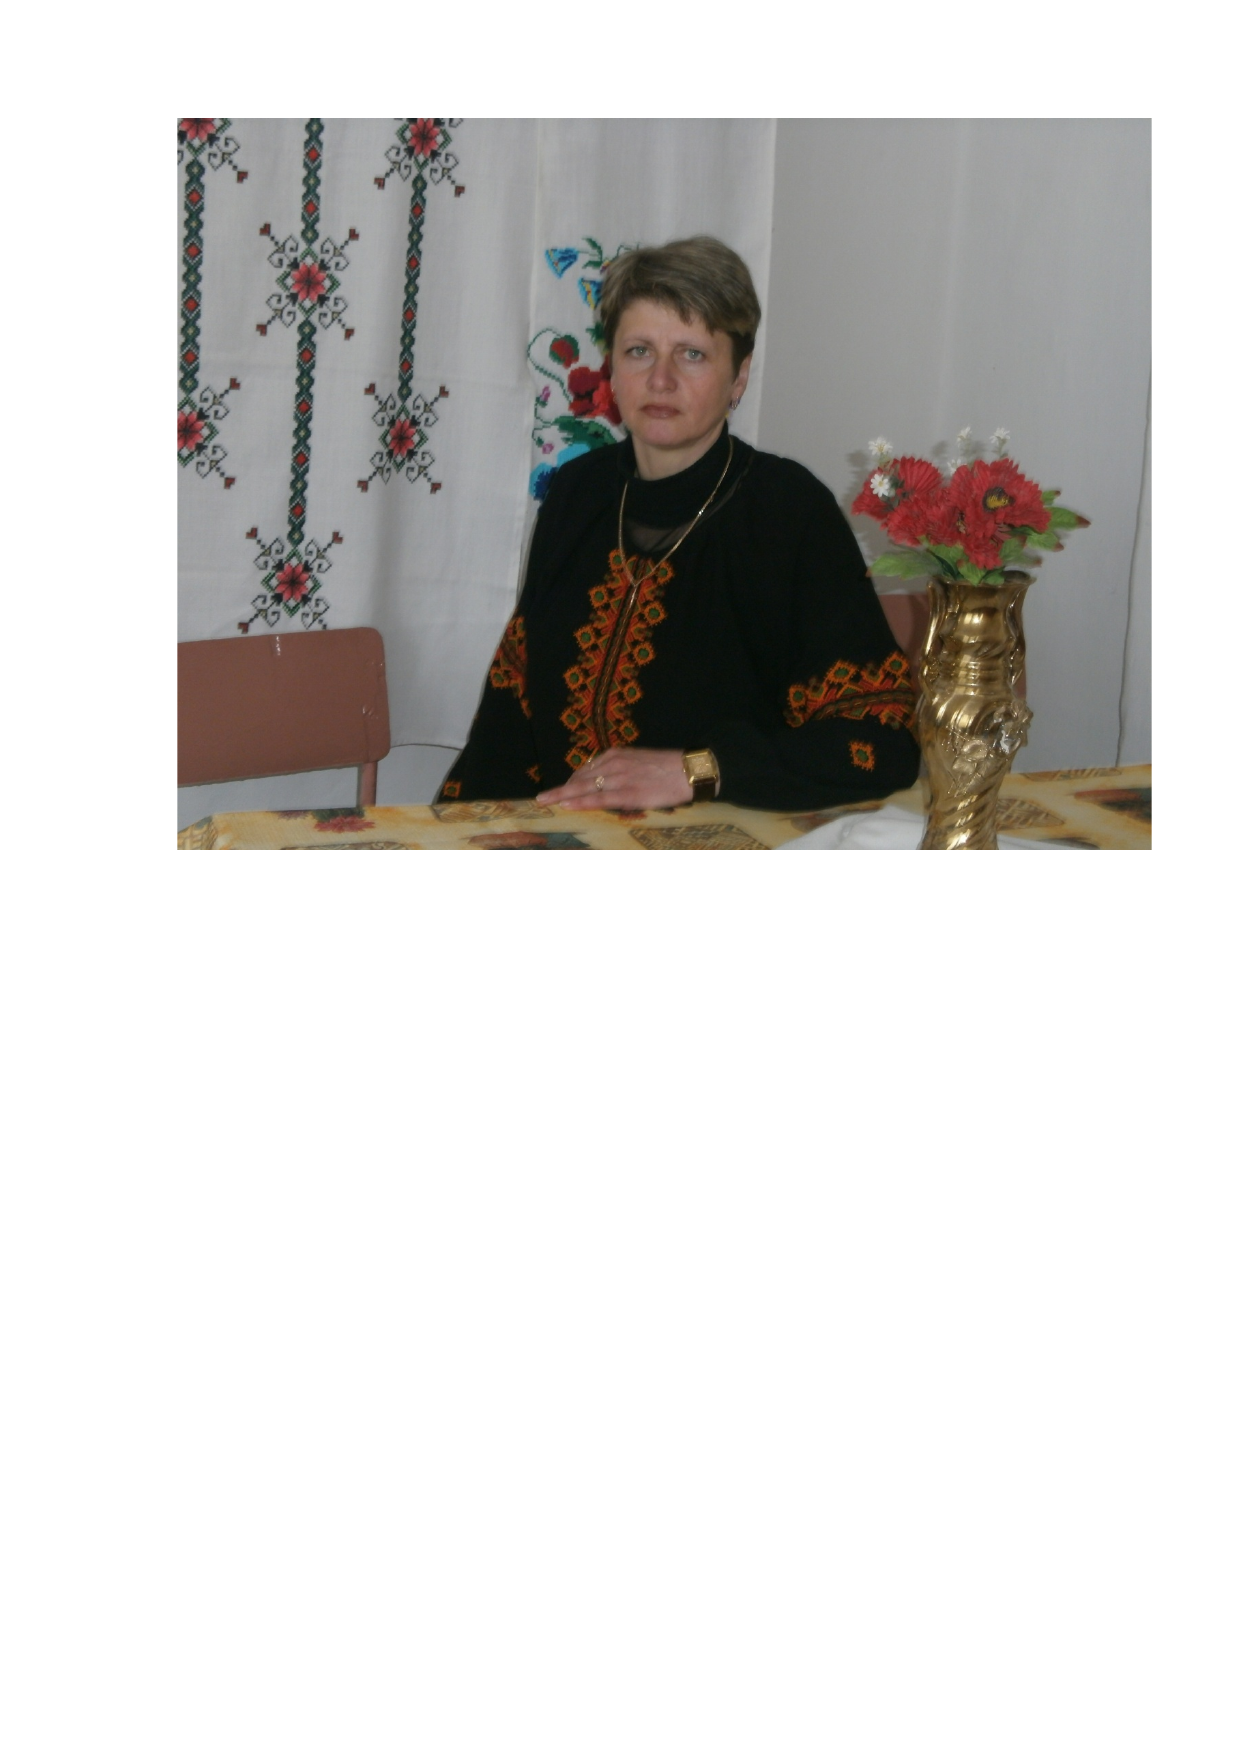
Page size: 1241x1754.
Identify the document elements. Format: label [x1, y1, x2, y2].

picture [177, 118, 1152, 850]
